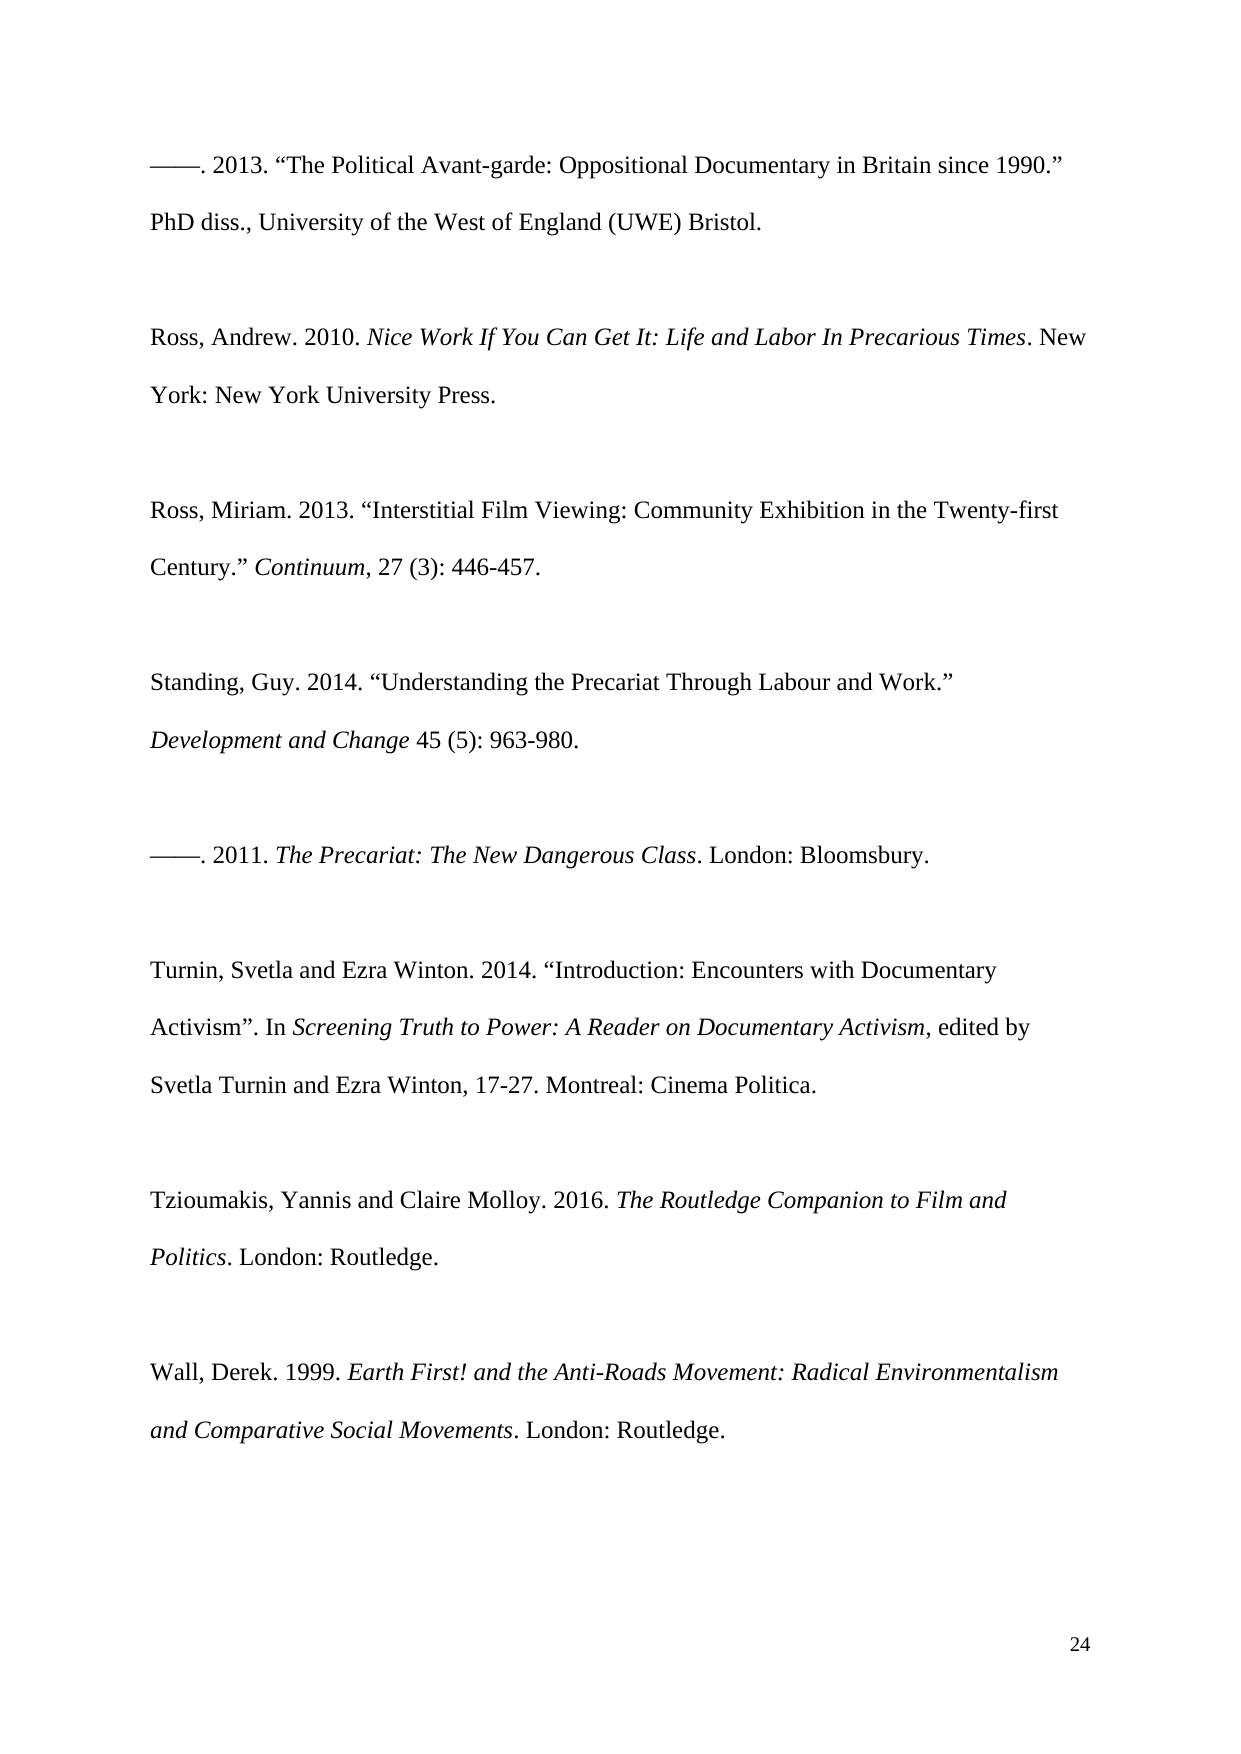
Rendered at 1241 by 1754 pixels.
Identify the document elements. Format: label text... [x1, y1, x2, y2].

text Tzioumakis, Yannis and Claire Molloy. 2016. The Routledge Companion to Film and Politics. London: Routledge. [150, 1185, 1090, 1271]
text Ross, Andrew. 2010. Nice Work If You Can Get It: Life and Labor In Precarious Times. New York: New York University Press. [150, 322, 1090, 409]
text ——. 2013. “The Political Avant-garde: Oppositional Documentary in Britain since 1990.” PhD diss., University of the West of England (UWE) Bristol. [150, 150, 1090, 236]
text ——. 2011. The Precariat: The New Dangerous Class. London: Bloomsbury. [150, 840, 1090, 869]
text Standing, Guy. 2014. “Understanding the Precariat Through Labour and Work.” Development and Change 45 (5): 963-980. [150, 667, 1090, 754]
text Ross, Miriam. 2013. “Interstitial Film Viewing: Community Exhibition in the Twenty-first Century.” Continuum, 27 (3): 446-457. [150, 495, 1090, 581]
text Turnin, Svetla and Ezra Winton. 2014. “Introduction: Encounters with Documentary Activism”. In Screening Truth to Power: A Reader on Documentary Activism, edited by Svetla Turnin and Ezra Winton, 17-27. Montreal: Cinema Politica. [150, 955, 1090, 1099]
text Wall, Derek. 1999. Earth First! and the Anti-Roads Movement: Radical Environmentalism and Comparative Social Movements. London: Routledge. [150, 1357, 1090, 1444]
